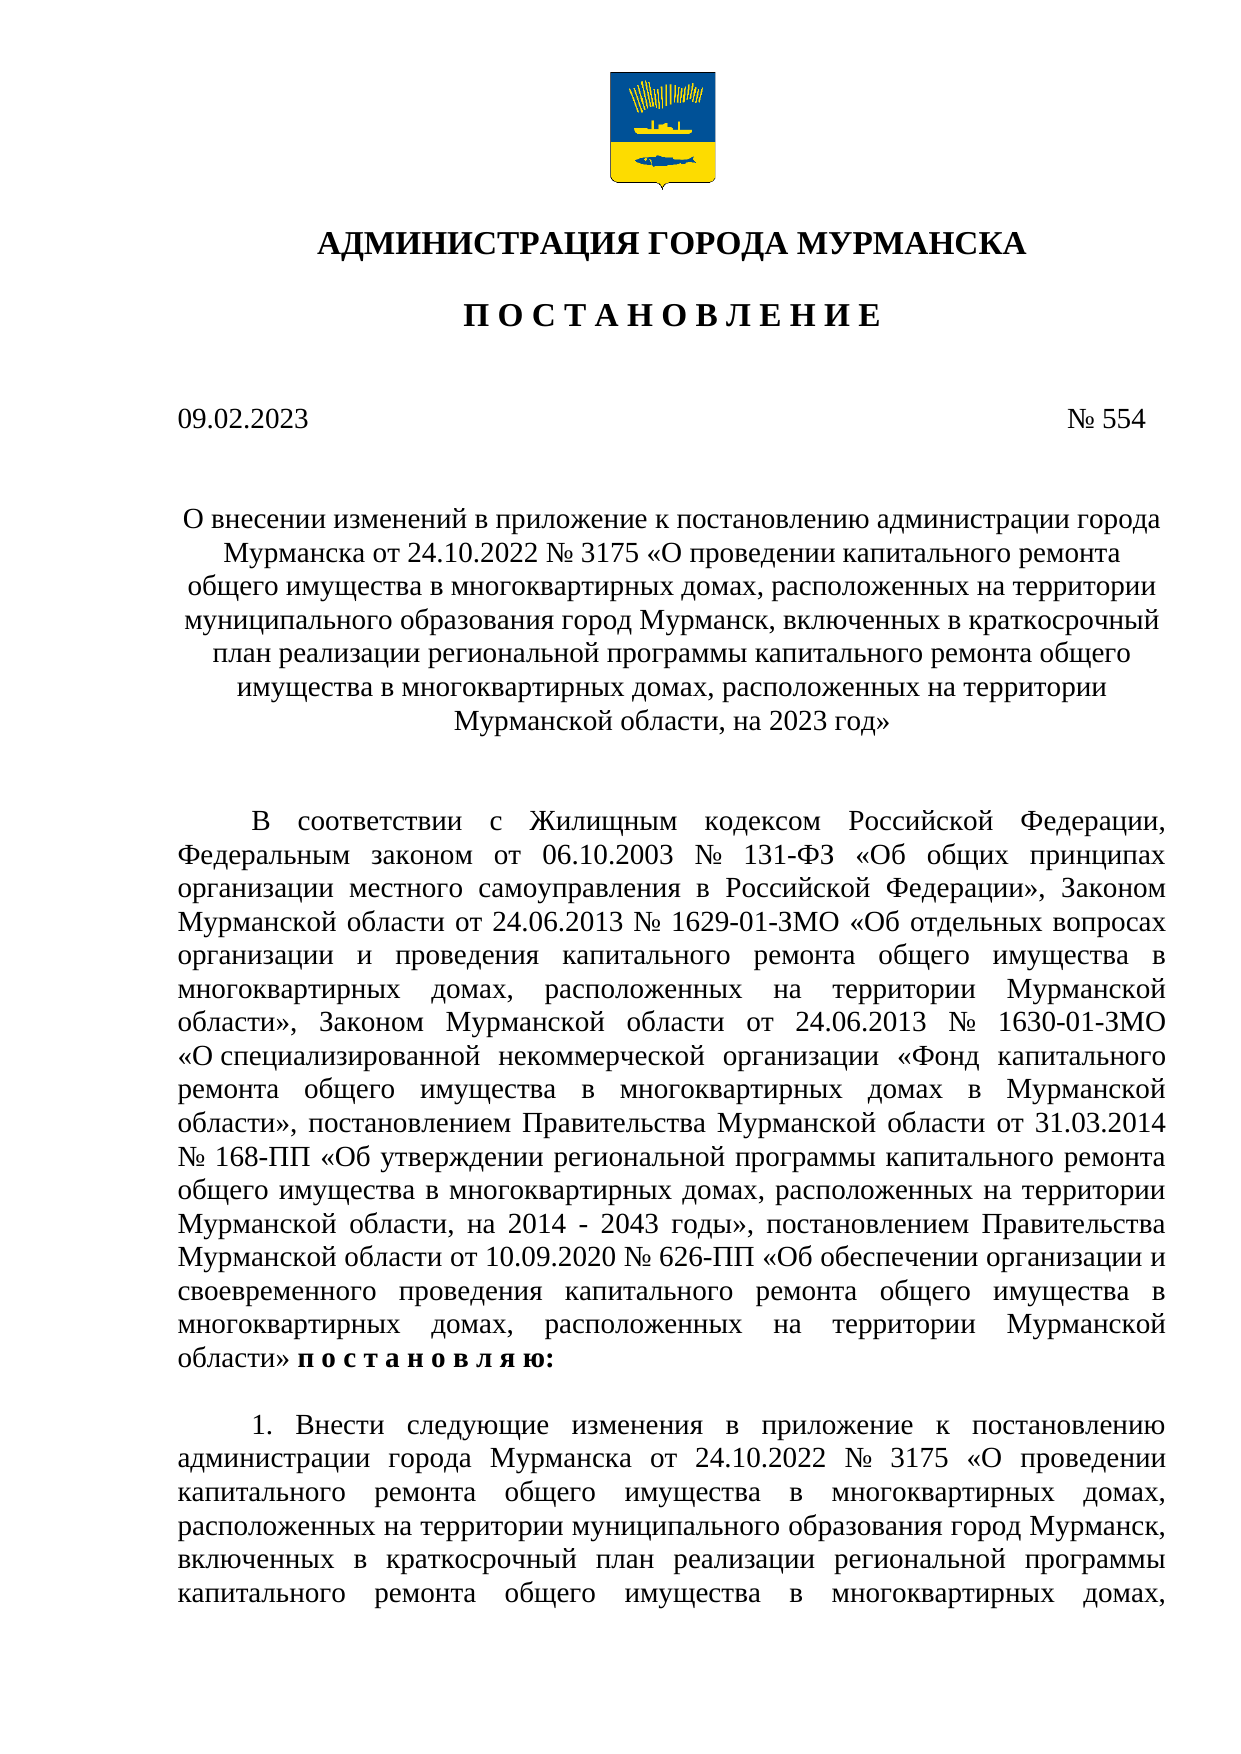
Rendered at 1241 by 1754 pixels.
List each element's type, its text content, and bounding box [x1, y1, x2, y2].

text 09.02.2023 № 554 [177, 401, 1167, 434]
picture [610, 72, 716, 190]
text АДМИНИСТРАЦИЯ ГОРОДА МУРМАНСКА [177, 223, 1167, 262]
text П О С Т А Н О В Л Е Н И Е [177, 295, 1167, 334]
text В соответствии с Жилищным кодексом Российской Федерации, Федеральным законом от 06.10.2003 № 131-ФЗ «Об общих принципах организации местного самоуправления в Российской Федерации», Законом Мурманской области от 24.06.2013 № 1629-01-ЗМО «Об отдельных вопросах организации и проведения капитального ремонта общего имущества в многоквартирных домах, расположенных на территории Мурманской области», Законом Мурманской области от 24.06.2013 № 1630-01-ЗМО «О специализированной некоммерческой организации «Фонд капитального ремонта общего имущества в многоквартирных домах в Мурманской области», постановлением Правительства Мурманской области от 31.03.2014 № 168-ПП «Об утверждении региональной программы капитального ремонта общего имущества в многоквартирных домах, расположенных на территории Мурманской области, на 2014 - 2043 годы», постановлением Правительства Мурманской области от 10.09.2020 № 626-ПП «Об обеспечении организации и своевременного проведения капитального ремонта общего имущества в многоквартирных домах, расположенных на территории Мурманской области» п о с т а н о в л я ю: [177, 803, 1167, 1373]
